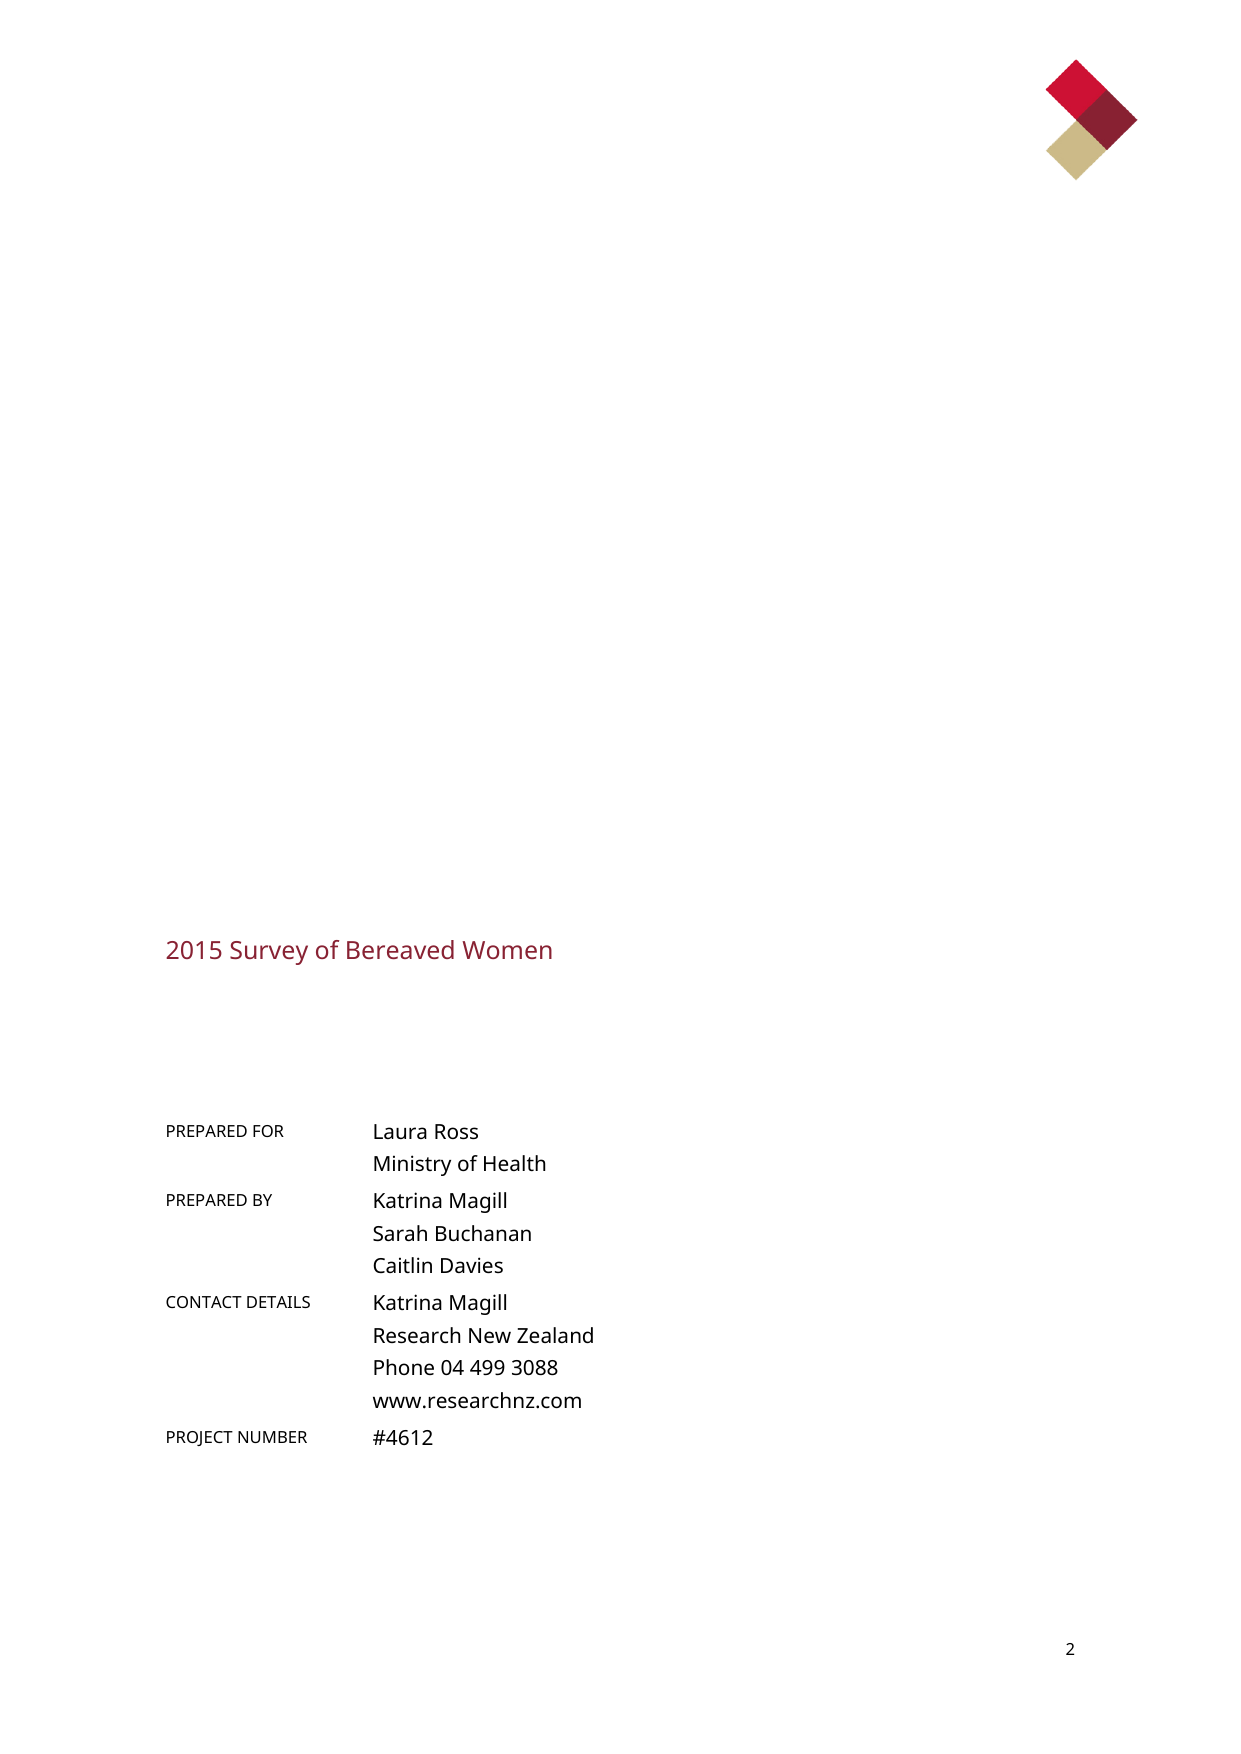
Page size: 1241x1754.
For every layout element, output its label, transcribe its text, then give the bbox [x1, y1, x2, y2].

title 2015 Survey of Bereaved Women [165, 933, 1075, 967]
table_header Prepared for [154, 1113, 361, 1182]
table_cell Contact Details [154, 1284, 361, 1419]
picture [1039, 59, 1142, 183]
table_header Laura Ross Ministry of Health [361, 1113, 1087, 1182]
table_cell Katrina Magill Sarah Buchanan Caitlin Davies [361, 1182, 1087, 1284]
table_cell Prepared by [154, 1182, 361, 1284]
table_cell Project number [154, 1419, 361, 1456]
table_cell #4612 [361, 1419, 1087, 1456]
table_cell Katrina Magill Research New Zealand Phone 04 499 3088 www.researchnz.com [361, 1284, 1087, 1419]
